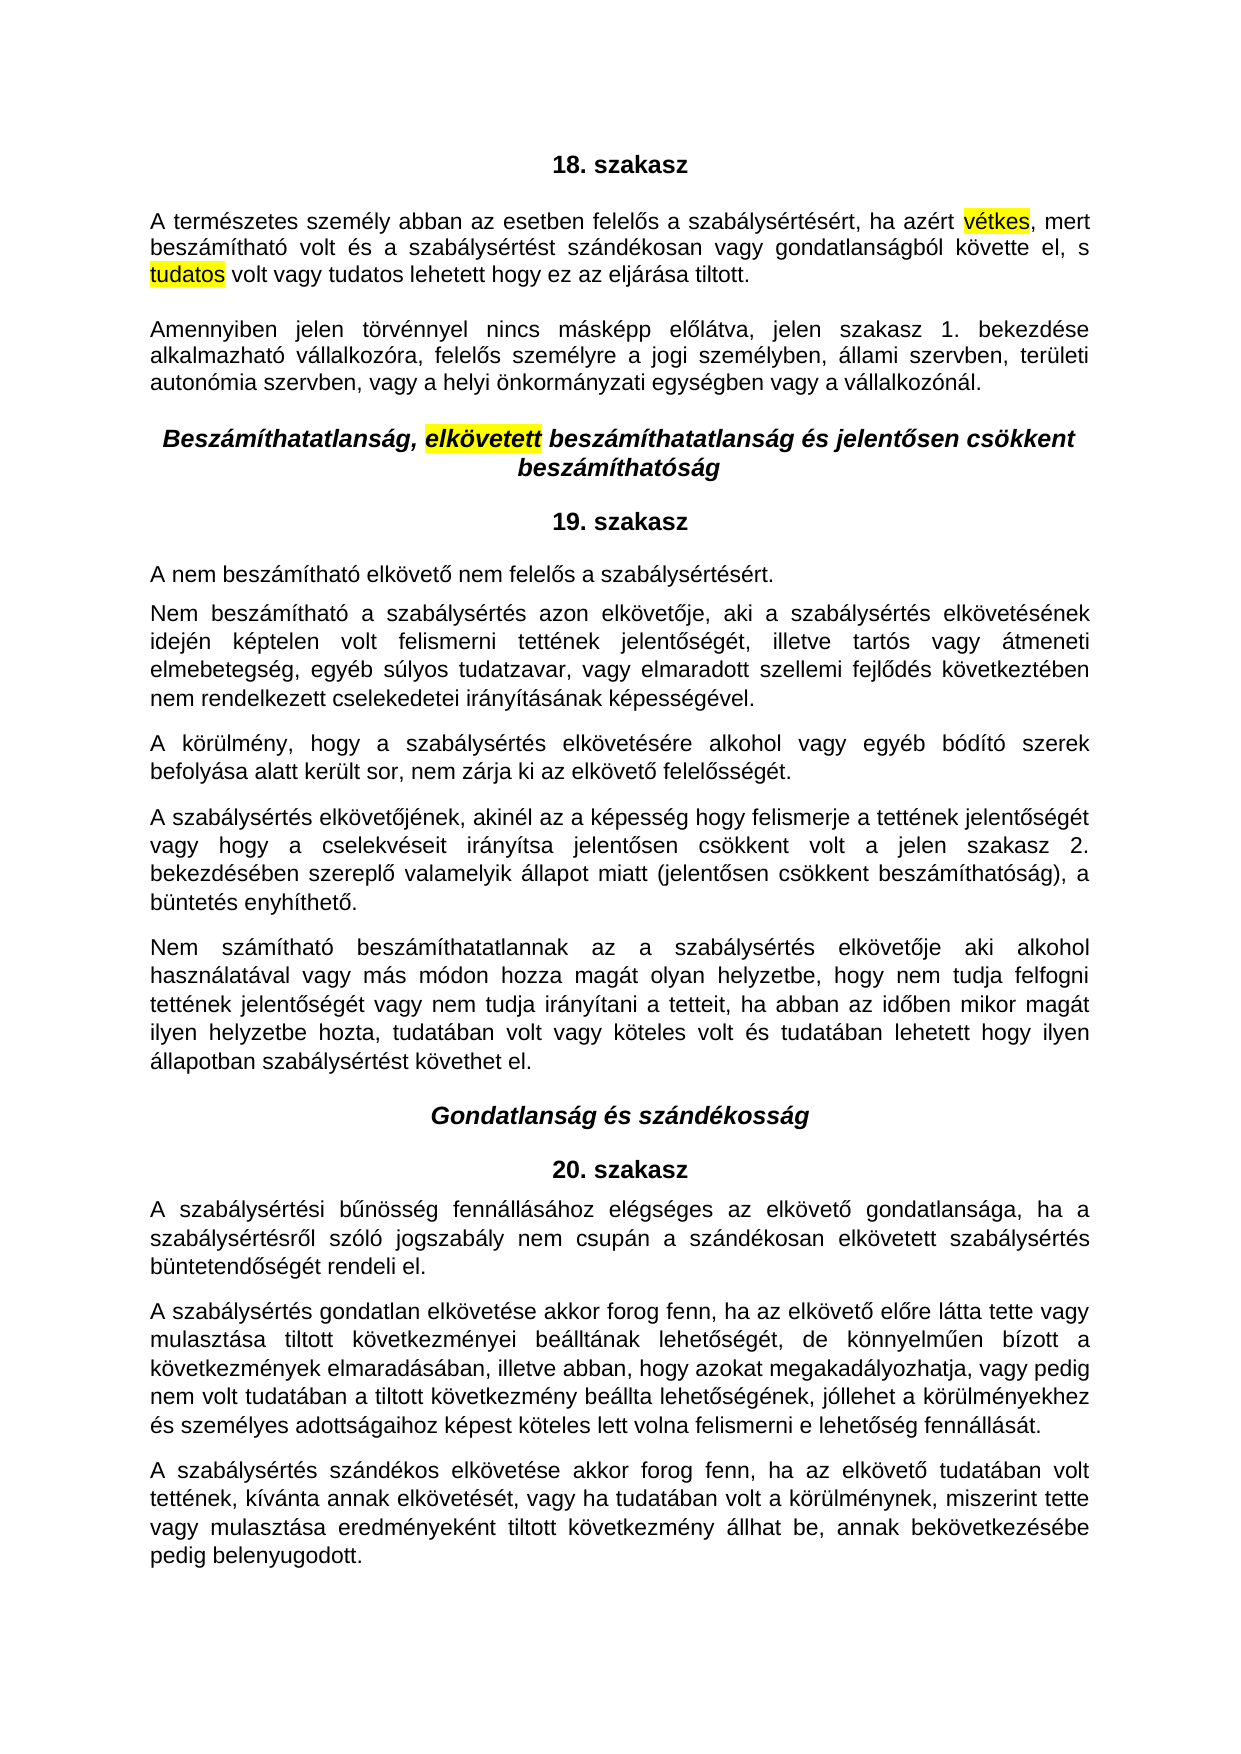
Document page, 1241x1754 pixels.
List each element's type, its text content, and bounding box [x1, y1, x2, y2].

text A körülmény, hogy a szabálysértés elkövetésére alkohol vagy egyéb bódító szerek befolyása alatt került sor, nem zárja ki az elkövető felelősségét. [150, 730, 1090, 785]
text 18. szakasz [150, 150, 1090, 179]
text A szabálysértés gondatlan elkövetése akkor forog fenn, ha az elkövető előre látta tette vagy mulasztása tiltott következményei beálltának lehetőségét, de könnyelműen bízott a következmények elmaradásában, illetve abban, hogy azokat megakadályozhatja, vagy pedig nem volt tudatában a tiltott következmény beállta lehetőségének, jóllehet a körülményekhez és személyes adottságaihoz képest köteles lett volna felismerni e lehetőség fennállását. [150, 1298, 1090, 1438]
text A szabálysértés elkövetőjének, akinél az a képesség hogy felismerje a tettének jelentőségét vagy hogy a cselekvéseit irányítsa jelentősen csökkent volt a jelen szakasz 2. bekezdésében szereplő valamelyik állapot miatt (jelentősen csökkent beszámíthatóság), a büntetés enyhíthető. [150, 803, 1090, 915]
text Beszámíthatatlanság, elkövetett beszámíthatatlanság és jelentősen csökkent beszámíthatóság [150, 424, 1090, 482]
text A nem beszámítható elkövető nem felelős a szabálysértésért. [150, 561, 1090, 587]
text A szabálysértés szándékos elkövetése akkor forog fenn, ha az elkövető tudatában volt tettének, kívánta annak elkövetését, vagy ha tudatában volt a körülménynek, miszerint tette vagy mulasztása eredményeként tiltott következmény állhat be, annak bekövetkezésébe pedig belenyugodott. [150, 1457, 1090, 1568]
text A természetes személy abban az esetben felelős a szabálysértésért, ha azért vétkes, mert beszámítható volt és a szabálysértést szándékosan vagy gondatlanságból követte el, s tudatos volt vagy tudatos lehetett hogy ez az eljárása tiltott. [150, 208, 1090, 287]
text Amennyiben jelen törvénnyel nincs másképp előlátva, jelen szakasz 1. bekezdése alkalmazható vállalkozóra, felelős személyre a jogi személyben, állami szervben, területi autonómia szervben, vagy a helyi önkormányzati egységben vagy a vállalkozónál. [150, 316, 1090, 395]
text Gondatlanság és szándékosság [150, 1101, 1090, 1130]
text 20. szakasz [150, 1155, 1090, 1183]
text Nem beszámítható a szabálysértés azon elkövetője, aki a szabálysértés elkövetésének idején képtelen volt felismerni tettének jelentőségét, illetve tartós vagy átmeneti elmebetegség, egyéb súlyos tudatzavar, vagy elmaradott szellemi fejlődés következtében nem rendelkezett cselekedetei irányításának képességével. [150, 599, 1090, 711]
text Nem számítható beszámíthatatlannak az a szabálysértés elkövetője aki alkohol használatával vagy más módon hozza magát olyan helyzetbe, hogy nem tudja felfogni tettének jelentőségét vagy nem tudja irányítani a tetteit, ha abban az időben mikor magát ilyen helyzetbe hozta, tudatában volt vagy köteles volt és tudatában lehetett hogy ilyen állapotban szabálysértést követhet el. [150, 934, 1090, 1074]
text A szabálysértési bűnösség fennállásához elégséges az elkövető gondatlansága, ha a szabálysértésről szóló jogszabály nem csupán a szándékosan elkövetett szabálysértés büntetendőségét rendeli el. [150, 1196, 1090, 1279]
text 19. szakasz [150, 507, 1090, 536]
